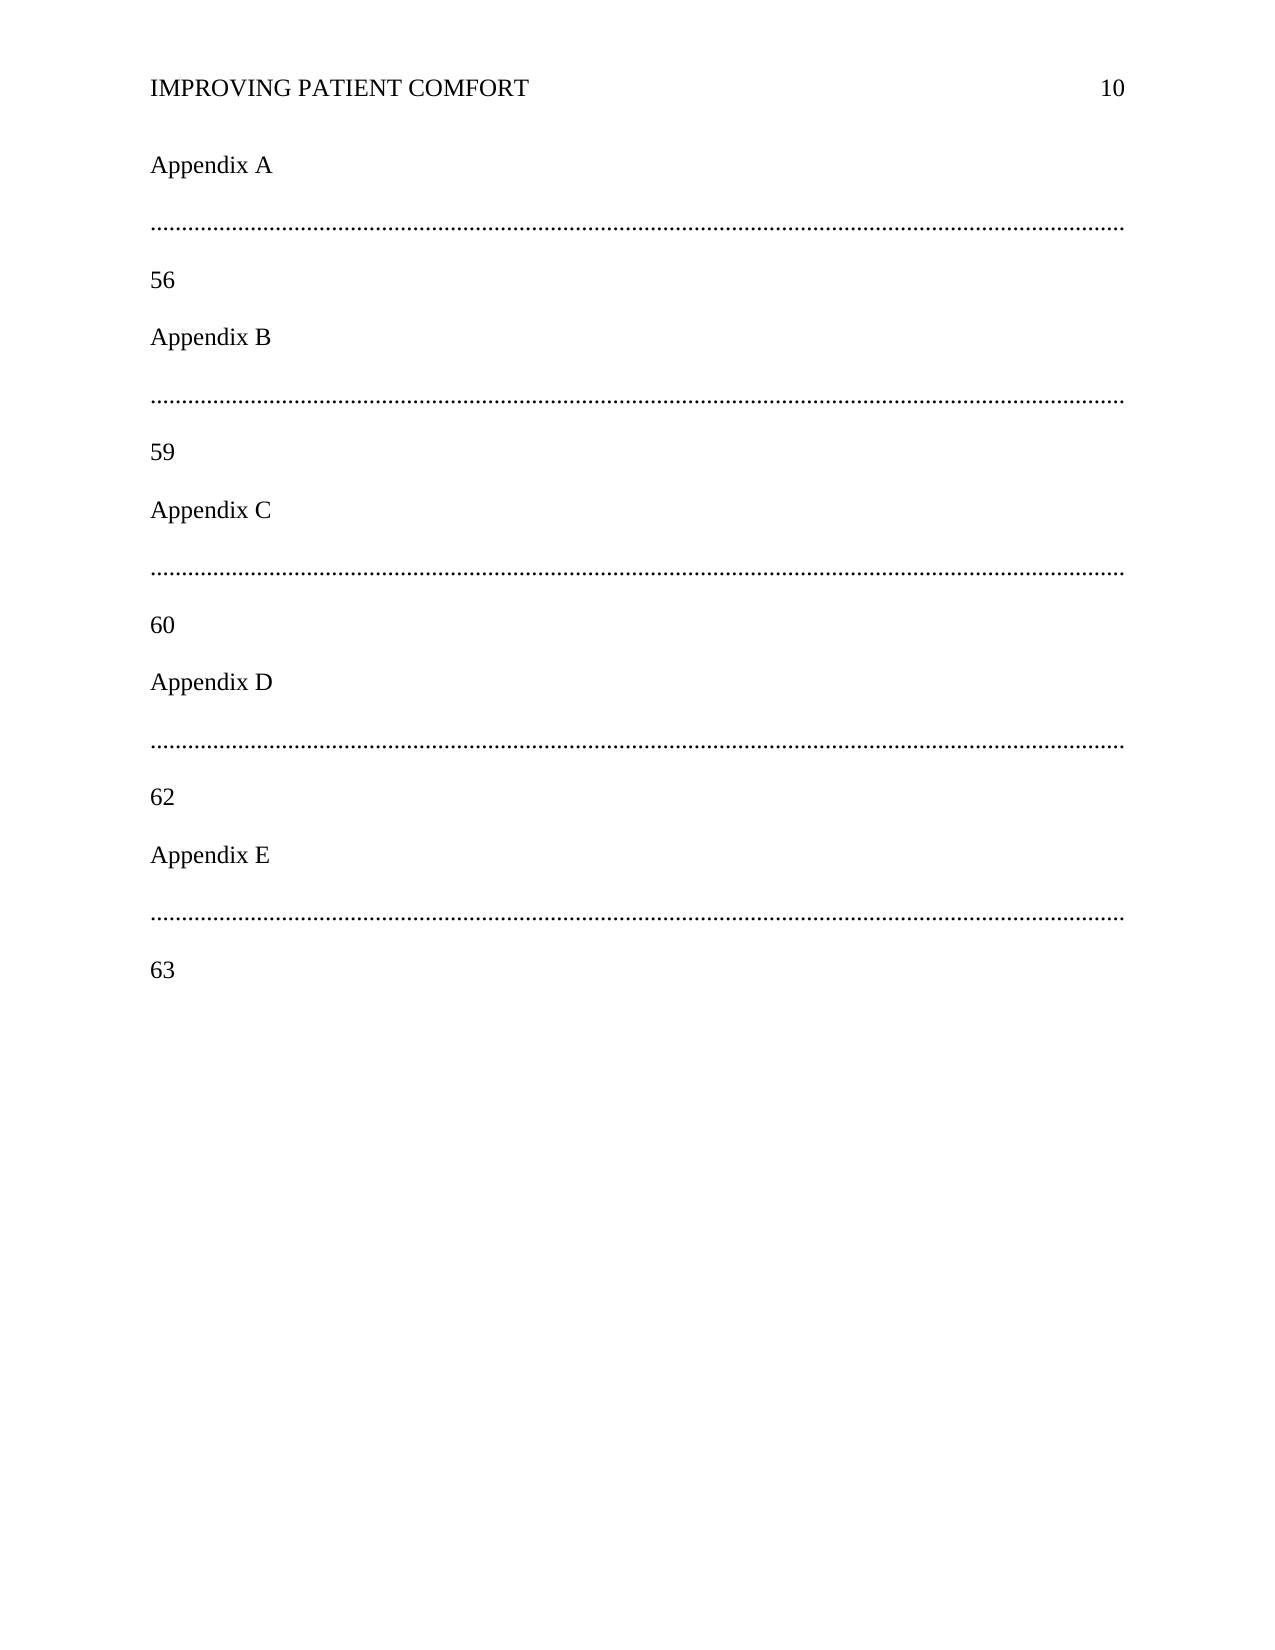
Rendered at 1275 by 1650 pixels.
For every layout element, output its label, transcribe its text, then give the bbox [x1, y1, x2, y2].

text Appendix D 62 [150, 667, 1125, 811]
text Appendix C 60 [150, 495, 1125, 639]
text Appendix A 56 [150, 150, 1125, 294]
text Appendix B 59 [150, 322, 1125, 466]
text Appendix E 63 [150, 840, 1125, 984]
